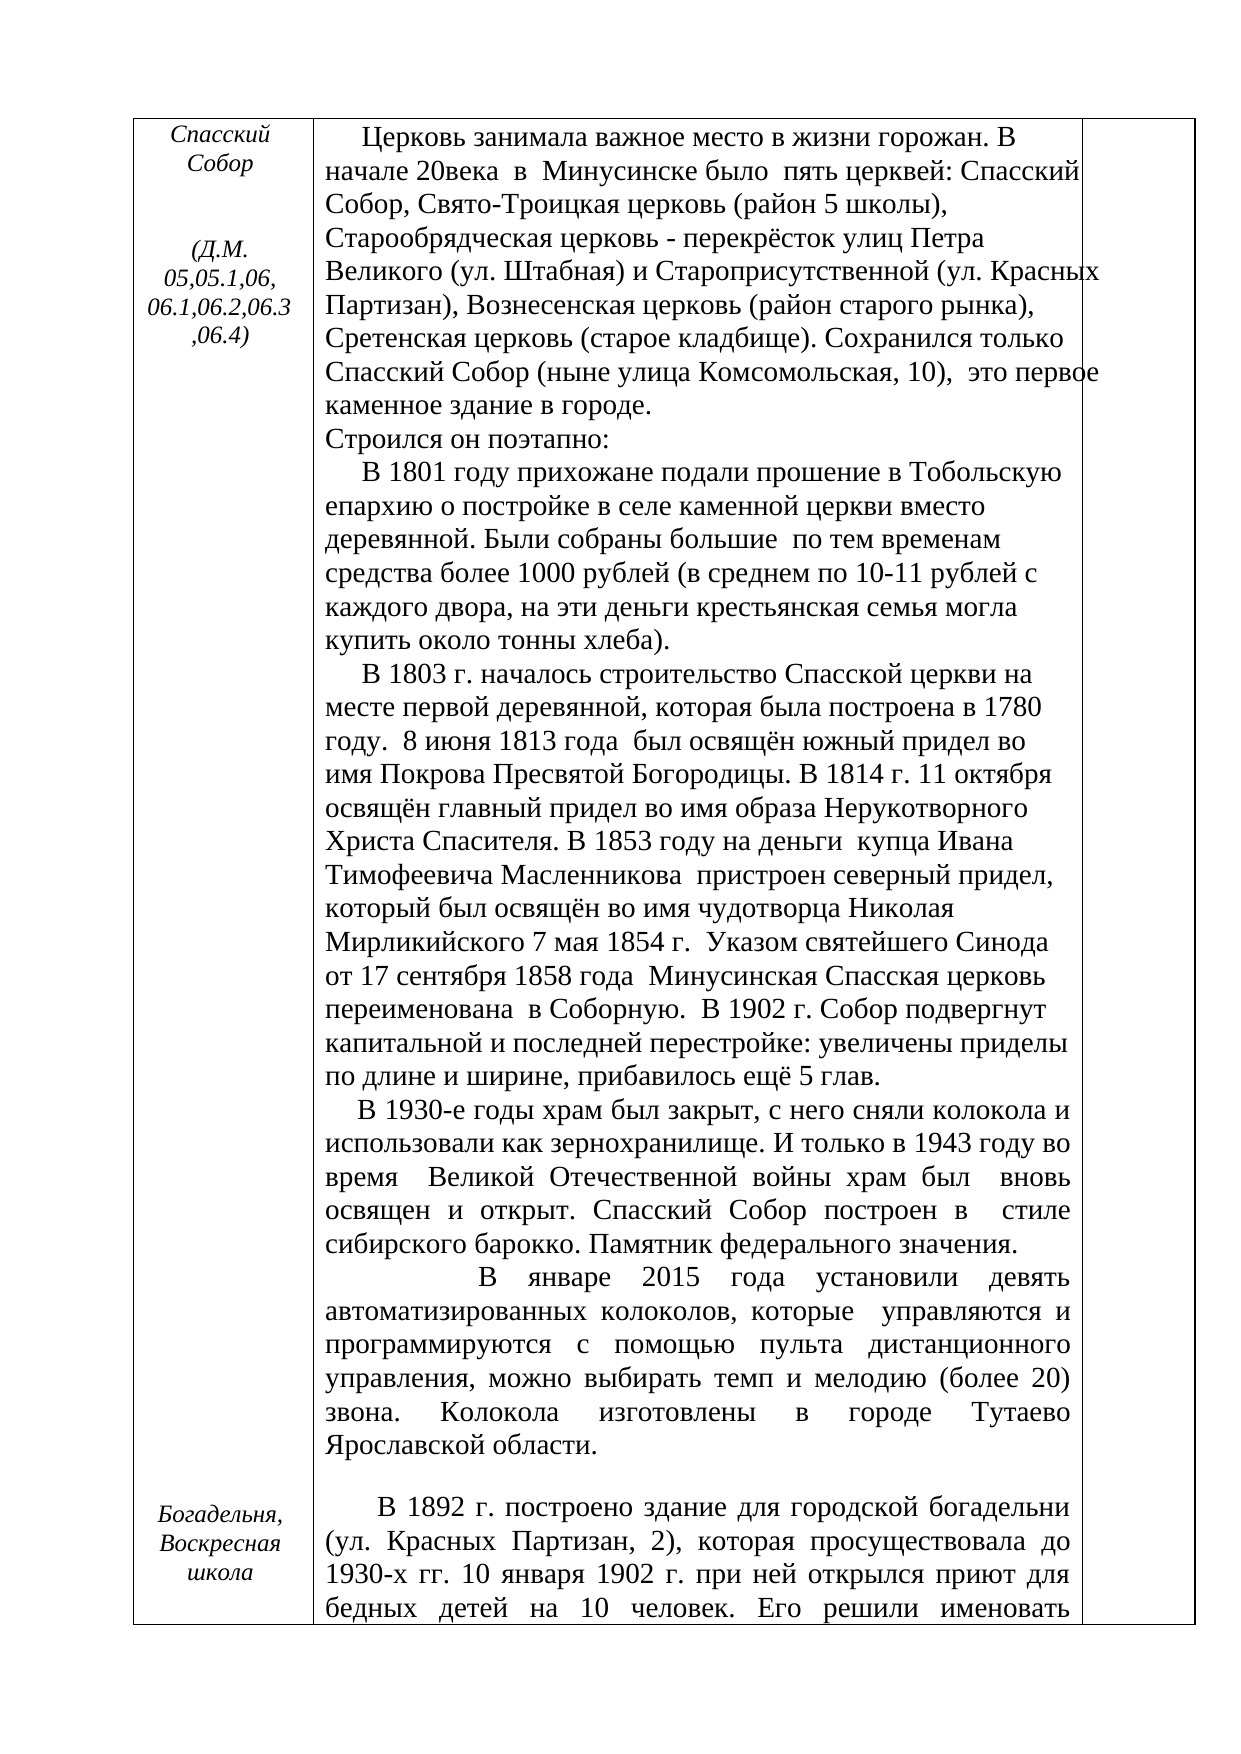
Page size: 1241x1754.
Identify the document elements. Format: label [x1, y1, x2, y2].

table_header [314, 119, 1082, 1624]
table_header [134, 119, 313, 1624]
table_header [1083, 119, 1194, 1624]
